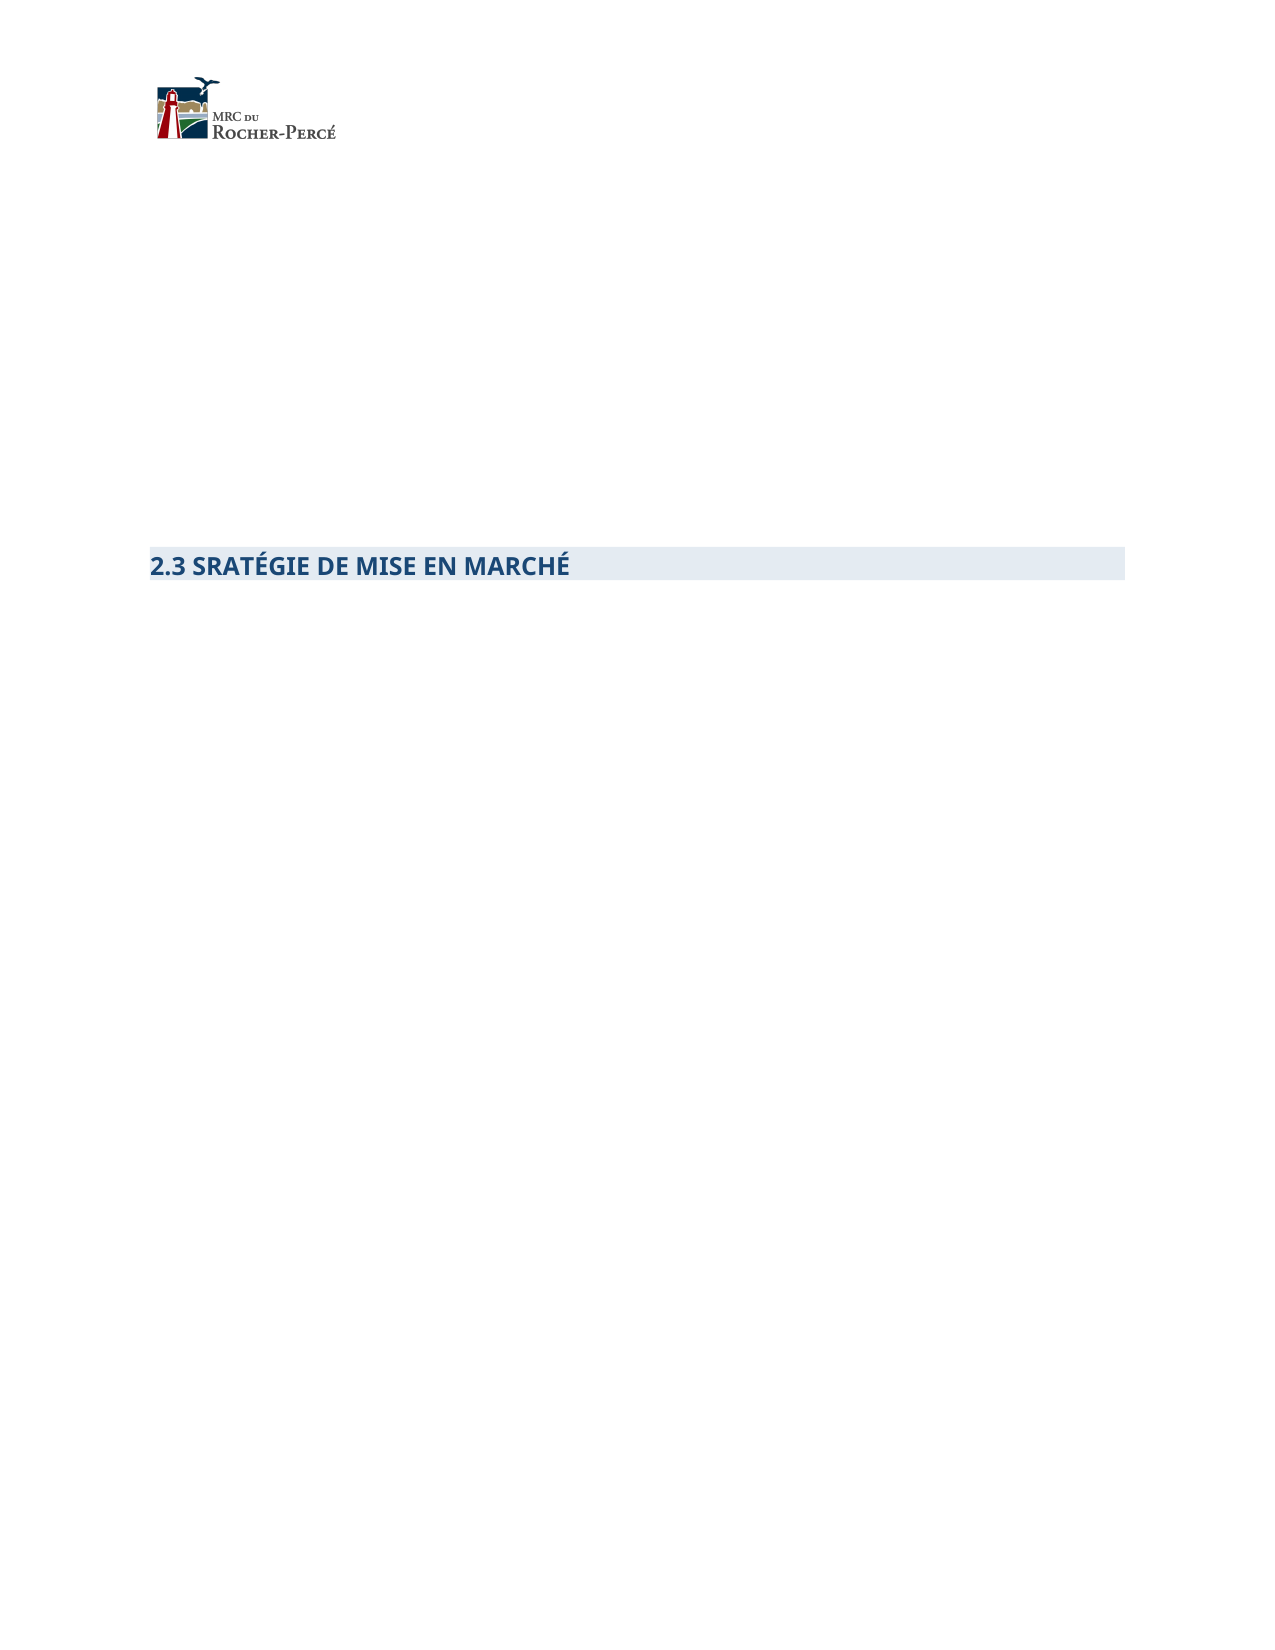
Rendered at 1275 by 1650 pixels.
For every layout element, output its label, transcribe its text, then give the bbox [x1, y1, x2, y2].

text 2.3 SRATÉGIE DE MISE EN MARCHÉ [150, 548, 1125, 582]
picture [150, 75, 339, 143]
